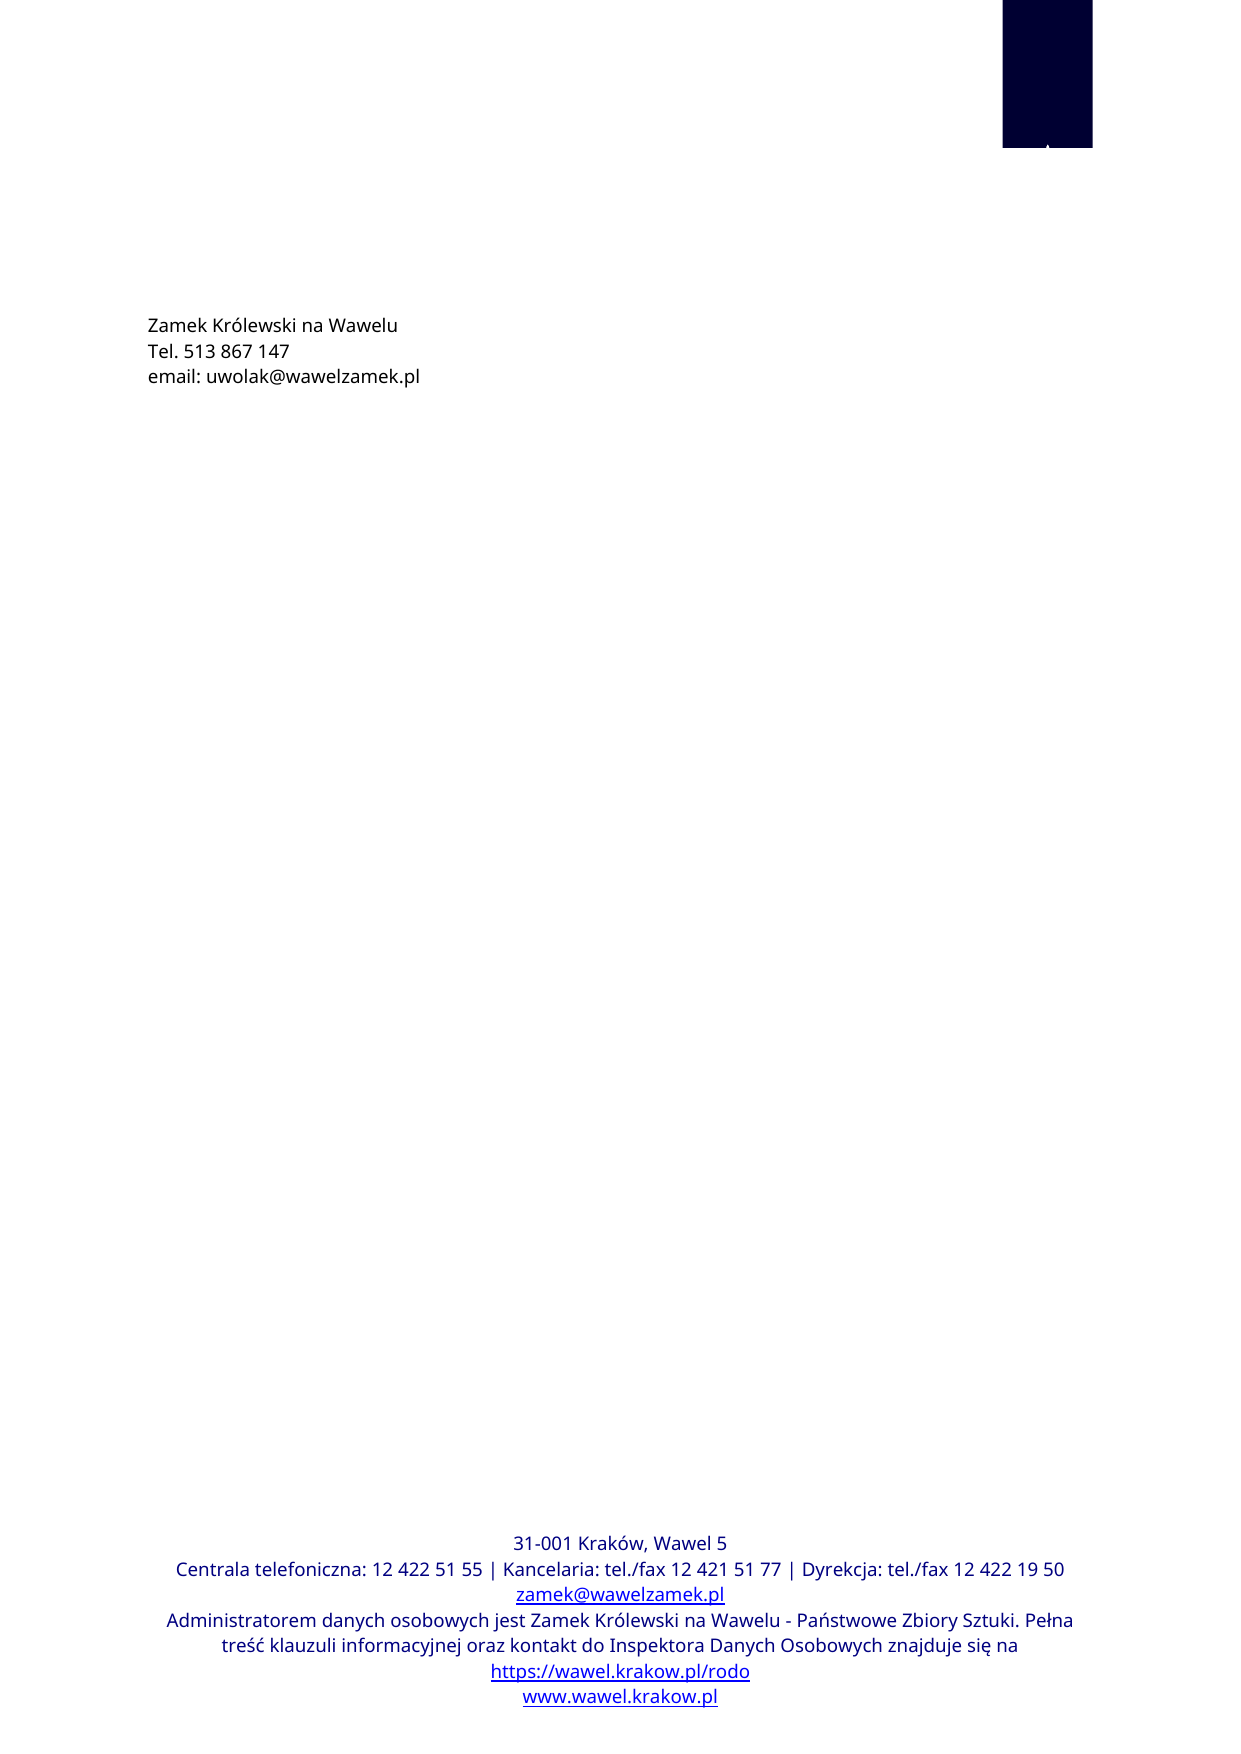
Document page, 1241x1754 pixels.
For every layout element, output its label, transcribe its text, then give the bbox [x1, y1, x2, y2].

text Tel. 513 867 147 [148, 338, 1093, 363]
text email: uwolak@wawelzamek.pl [148, 363, 1093, 389]
text Zamek Królewski na Wawelu [148, 148, 1093, 338]
picture [1002, 0, 1093, 148]
